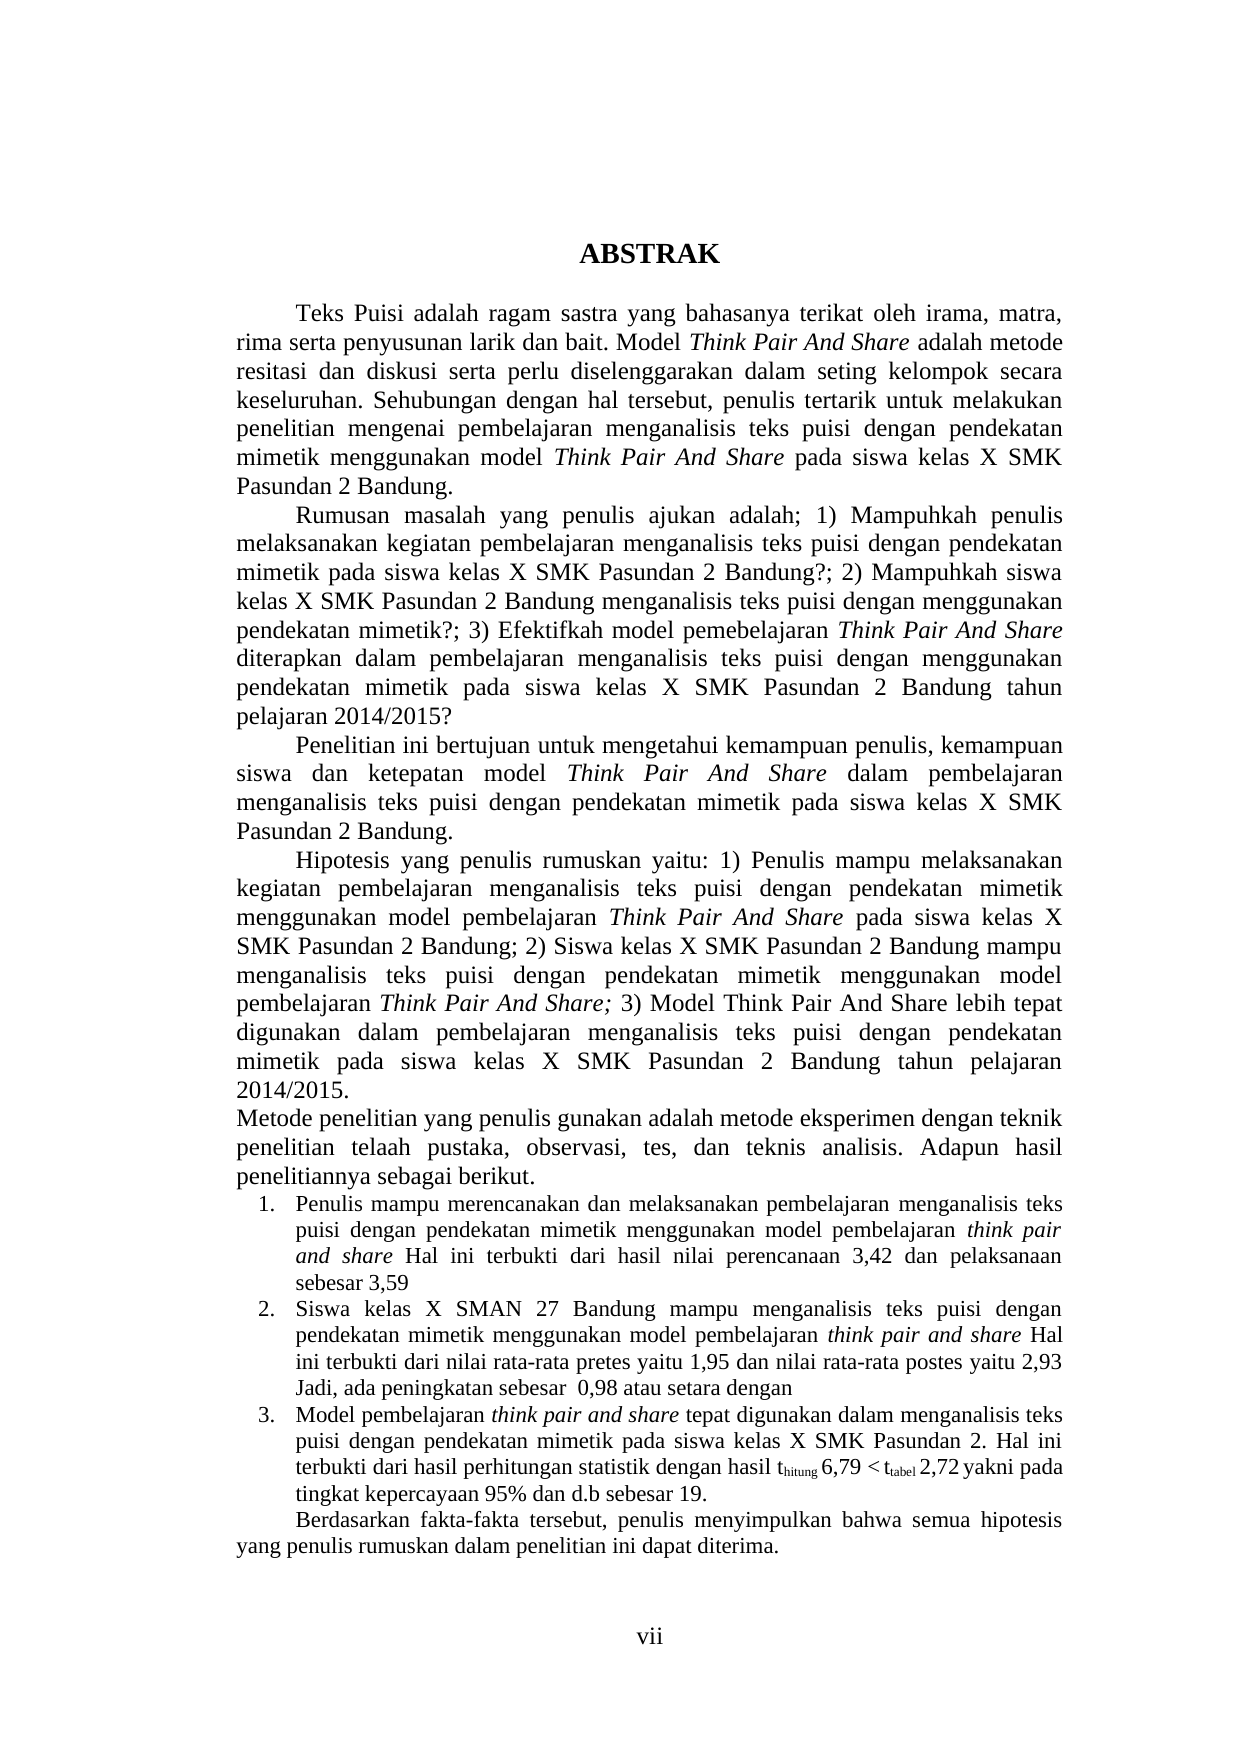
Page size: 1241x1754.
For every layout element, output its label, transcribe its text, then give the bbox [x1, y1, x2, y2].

text Metode penelitian yang penulis gunakan adalah metode eksperimen dengan teknik penelitian telaah pustaka, observasi, tes, dan teknis analisis. Adapun hasil penelitiannya sebagai berikut. [236, 1103, 1063, 1190]
list Penulis mampu merencanakan dan melaksanakan pembelajaran menganalisis teks puisi dengan pendekatan mimetik menggunakan model pembelajaran think pair and share Hal ini terbukti dari hasil nilai perencanaan 3,42 dan pelaksanaan sebesar 3,59 [258, 1190, 1063, 1295]
list Siswa kelas X SMAN 27 Bandung mampu menganalisis teks puisi dengan pendekatan mimetik menggunakan model pembelajaran think pair and share Hal ini terbukti dari nilai rata-rata pretes yaitu 1,95 dan nilai rata-rata postes yaitu 2,93 Jadi, ada peningkatan sebesar 0,98 atau setara dengan [258, 1295, 1063, 1401]
list Teks Puisi adalah ragam sastra yang bahasanya terikat oleh irama, matra, rima serta penyusunan larik dan bait. Model Think Pair And Share adalah metode resitasi dan diskusi serta perlu diselenggarakan dalam seting kelompok secara keseluruhan. Sehubungan dengan hal tersebut, penulis tertarik untuk melakukan penelitian mengenai pembelajaran menganalisis teks puisi dengan pendekatan mimetik menggunakan model Think Pair And Share pada siswa kelas X SMK Pasundan 2 Bandung. [236, 298, 1063, 500]
list Penelitian ini bertujuan untuk mengetahui kemampuan penulis, kemampuan siswa dan ketepatan model Think Pair And Share dalam pembelajaran menganalisis teks puisi dengan pendekatan mimetik pada siswa kelas X SMK Pasundan 2 Bandung. [236, 730, 1063, 845]
list Hipotesis yang penulis rumuskan yaitu: 1) Penulis mampu melaksanakan kegiatan pembelajaran menganalisis teks puisi dengan pendekatan mimetik menggunakan model pembelajaran Think Pair And Share pada siswa kelas X SMK Pasundan 2 Bandung; 2) Siswa kelas X SMK Pasundan 2 Bandung mampu menganalisis teks puisi dengan pendekatan mimetik menggunakan model pembelajaran Think Pair And Share; 3) Model Think Pair And Share lebih tepat digunakan dalam pembelajaran menganalisis teks puisi dengan pendekatan mimetik pada siswa kelas X SMK Pasundan 2 Bandung tahun pelajaran 2014/2015. [236, 845, 1063, 1103]
text Berdasarkan fakta-fakta tersebut, penulis menyimpulkan bahwa semua hipotesis yang penulis rumuskan dalam penelitian ini dapat diterima. [236, 1506, 1063, 1559]
list Model pembelajaran think pair and share tepat digunakan dalam menganalisis teks puisi dengan pendekatan mimetik pada siswa kelas X SMK Pasundan 2. Hal ini terbukti dari hasil perhitungan statistik dengan hasil thitung 6,79 < ttabel 2,72 yakni pada tingkat kepercayaan 95% dan d.b sebesar 19. [258, 1401, 1063, 1506]
list Rumusan masalah yang penulis ajukan adalah; 1) Mampuhkah penulis melaksanakan kegiatan pembelajaran menganalisis teks puisi dengan pendekatan mimetik pada siswa kelas X SMK Pasundan 2 Bandung?; 2) Mampuhkah siswa kelas X SMK Pasundan 2 Bandung menganalisis teks puisi dengan menggunakan pendekatan mimetik?; 3) Efektifkah model pemebelajaran Think Pair And Share diterapkan dalam pembelajaran menganalisis teks puisi dengan menggunakan pendekatan mimetik pada siswa kelas X SMK Pasundan 2 Bandung tahun pelajaran 2014/2015? [236, 500, 1063, 730]
text ABSTRAK [236, 236, 1063, 270]
